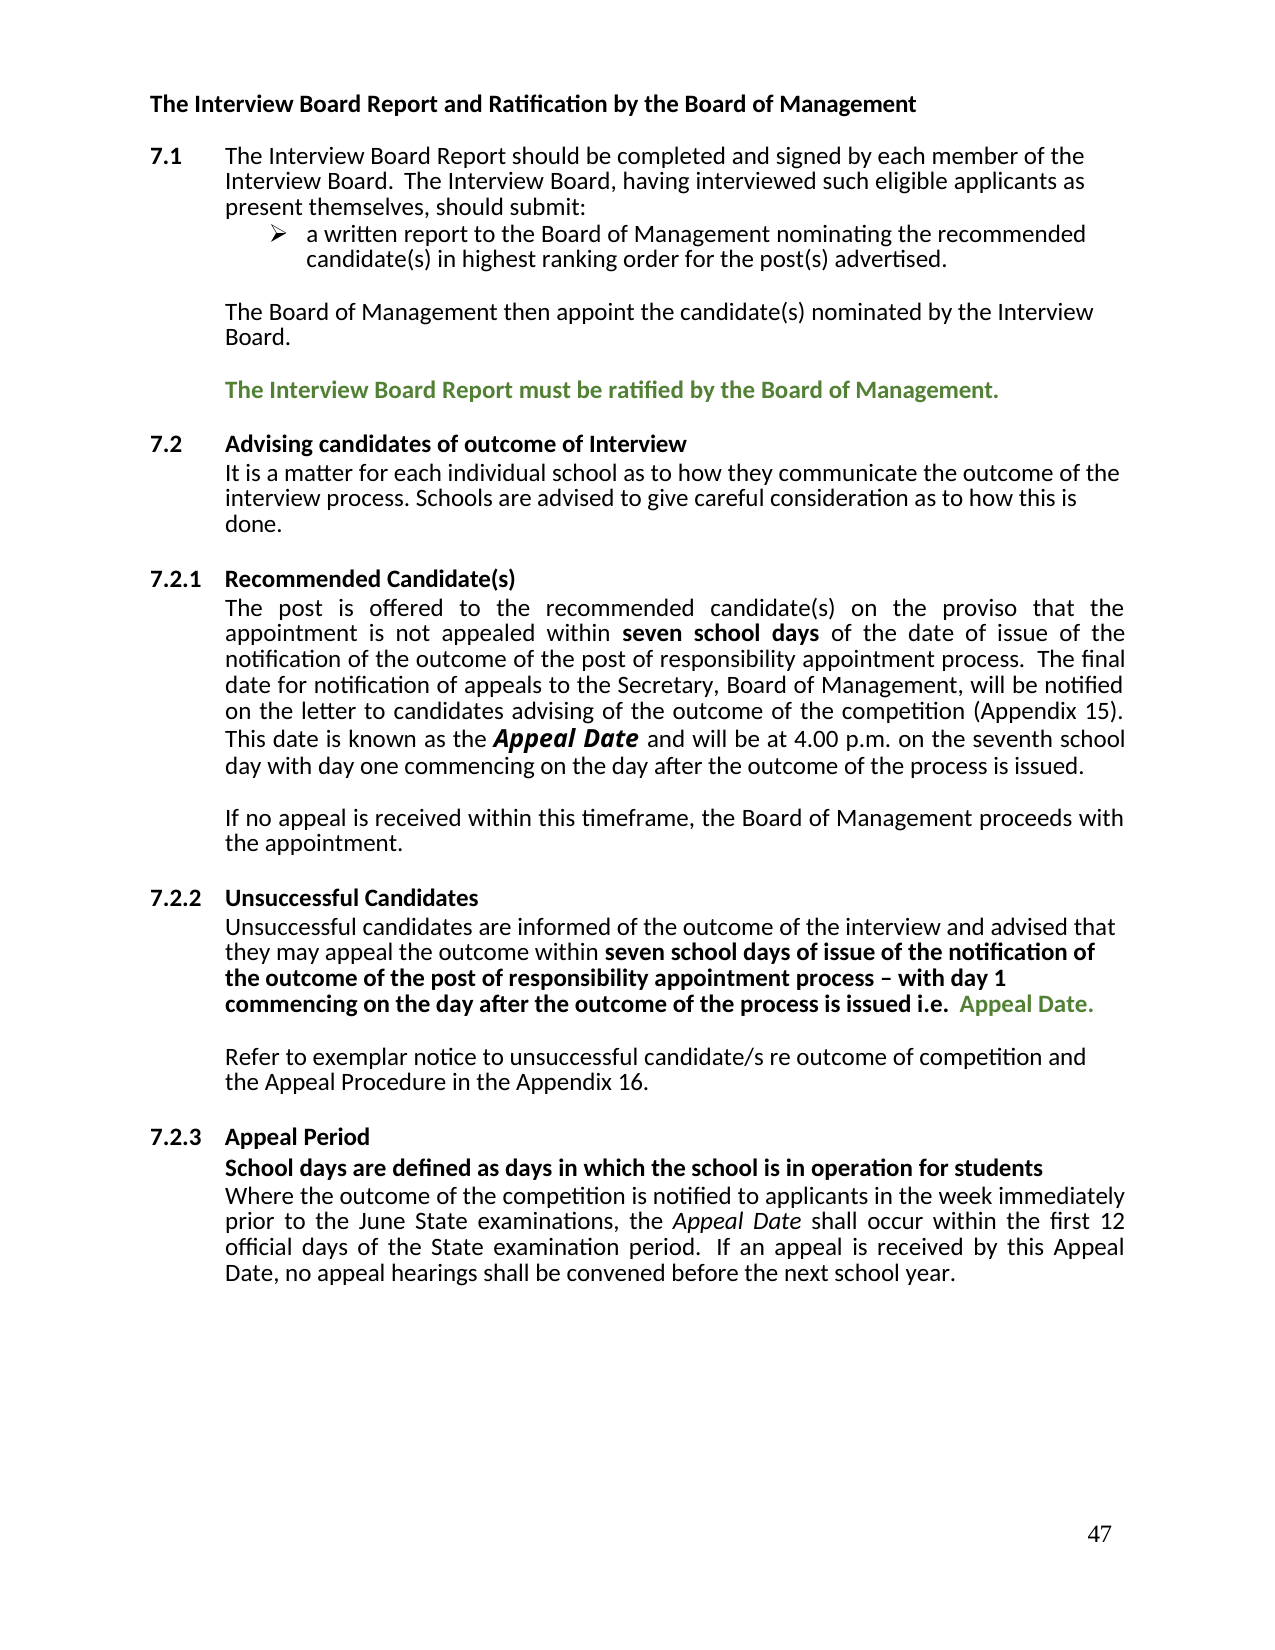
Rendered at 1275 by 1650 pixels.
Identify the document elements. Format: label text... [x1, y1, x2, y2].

text Unsuccessful candidates are informed of the outcome of the interview and advised that they may appeal the outcome within seven school days of issue of the notification of the outcome of the post of responsibility appointment process – with day 1 commencing on the day after the outcome of the process is issued i.e. Appeal Date. [225, 915, 1119, 1019]
list Advising candidates of outcome of Interview [150, 426, 1267, 459]
text Refer to exemplar notice to unsuccessful candidate/s re outcome of competition and the Appeal Procedure in the Appendix 16. [225, 1044, 1114, 1096]
subtitle The Interview Board Report must be ratified by the Board of Management. [225, 374, 1267, 404]
text The Board of Management then appoint the candidate(s) nominated by the Interview Board. [225, 300, 1119, 352]
subtitle The Interview Board Report and Ratification by the Board of Management [150, 85, 1267, 119]
subtitle Recommended Candidate(s) [150, 560, 1267, 594]
subtitle Unsuccessful Candidates [150, 880, 1267, 913]
text Where the outcome of the competition is notified to applicants in the week immediately prior to the June State examinations, the Appeal Date shall occur within the first 12 official days of the State examination period. If an appeal is received by this Appeal Date, no appeal hearings shall be convened before the next school year. [225, 1184, 1125, 1288]
text If no appeal is received within this timeframe, the Board of Management proceeds with the appointment. [225, 806, 1125, 858]
list The Interview Board Report should be completed and signed by each member of the Interview Board. The Interview Board, having interviewed such eligible applicants as present themselves, should submit: [150, 144, 1084, 222]
subtitle Appeal Period [150, 1118, 1267, 1152]
text The post is offered to the recommended candidate(s) on the proviso that the appointment is not appealed within seven school days of the date of issue of the notification of the outcome of the post of responsibility appointment process. The final date for notification of appeals to the Secretary, Board of Management, will be notified on the letter to candidates advising of the outcome of the competition (Appendix 15). This date is known as the Appeal Date and will be at 4.00 p.m. on the seventh school day with day one commencing on the day after the outcome of the process is issued. [225, 595, 1125, 780]
text It is a matter for each individual school as to how they communicate the outcome of the interview process. Schools are advised to give careful consideration as to how this is done. [225, 460, 1123, 538]
list a written report to the Board of Management nominating the recommended candidate(s) in highest ranking order for the post(s) advertised. [269, 222, 1087, 274]
text School days are defined as days in which the school is in operation for students [225, 1152, 1267, 1182]
